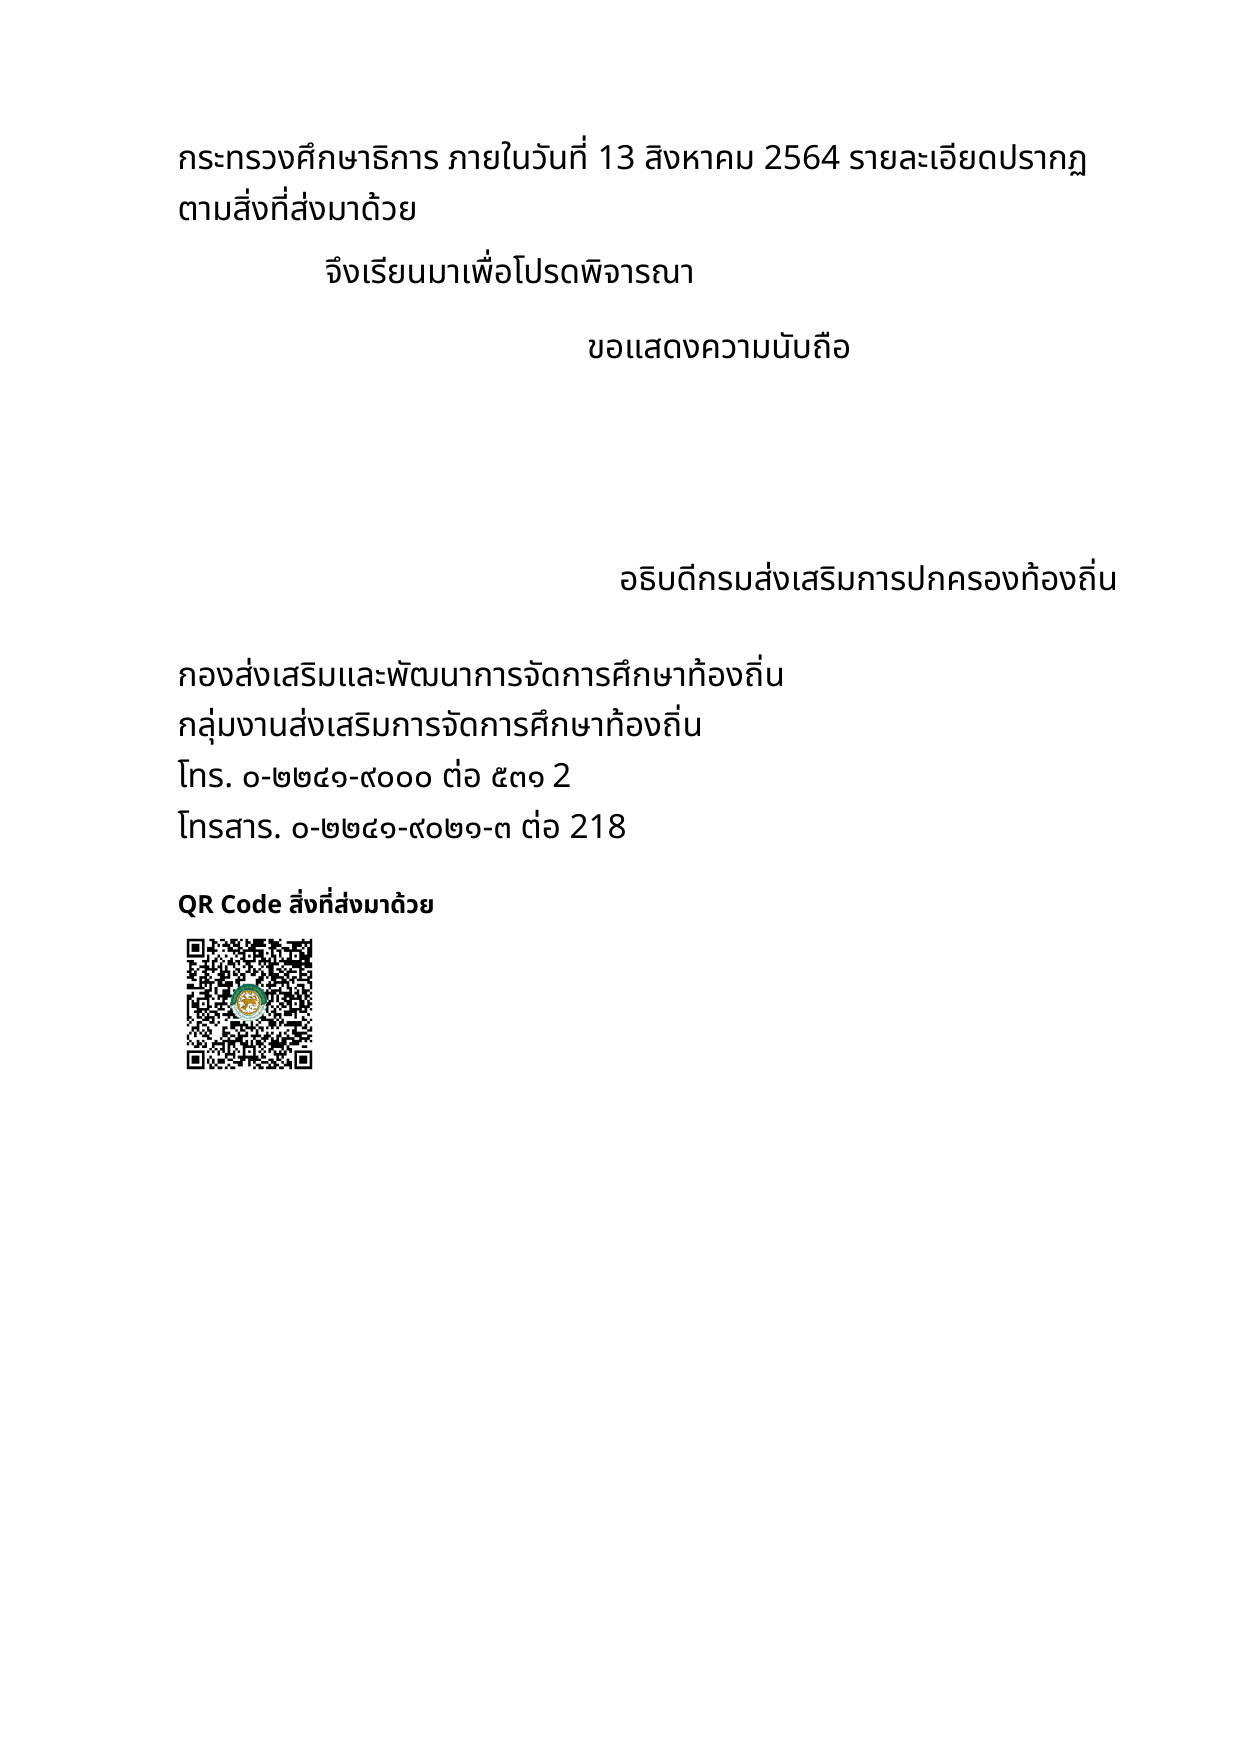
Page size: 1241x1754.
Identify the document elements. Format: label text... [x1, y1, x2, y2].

text กลุ่มงานส่งเสริมการจัดการศึกษาท้องถิ่น [177, 701, 1122, 752]
text กองส่งเสริมและพัฒนาการจัดการศึกษาท้องถิ่น [177, 651, 1122, 701]
text จึงเรียนมาเพื่อโปรดพิจารณา [177, 248, 1122, 298]
text ขอแสดงความนับถือ [177, 323, 1122, 373]
text อธิบดีกรมส่งเสริมการปกครองท้องถิ่น [177, 555, 1122, 606]
text โทรสาร. ๐-๒๒๔๑-๙๐๒๑-๓ ต่อ 218 [177, 802, 1122, 853]
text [177, 134, 1122, 235]
text โทร. ๐-๒๒๔๑-๙๐๐๐ ต่อ ๕๓๑2 [177, 752, 1122, 802]
picture [181, 933, 317, 1074]
text QR Code สิ่งที่ส่งมาด้วย [177, 887, 1122, 925]
